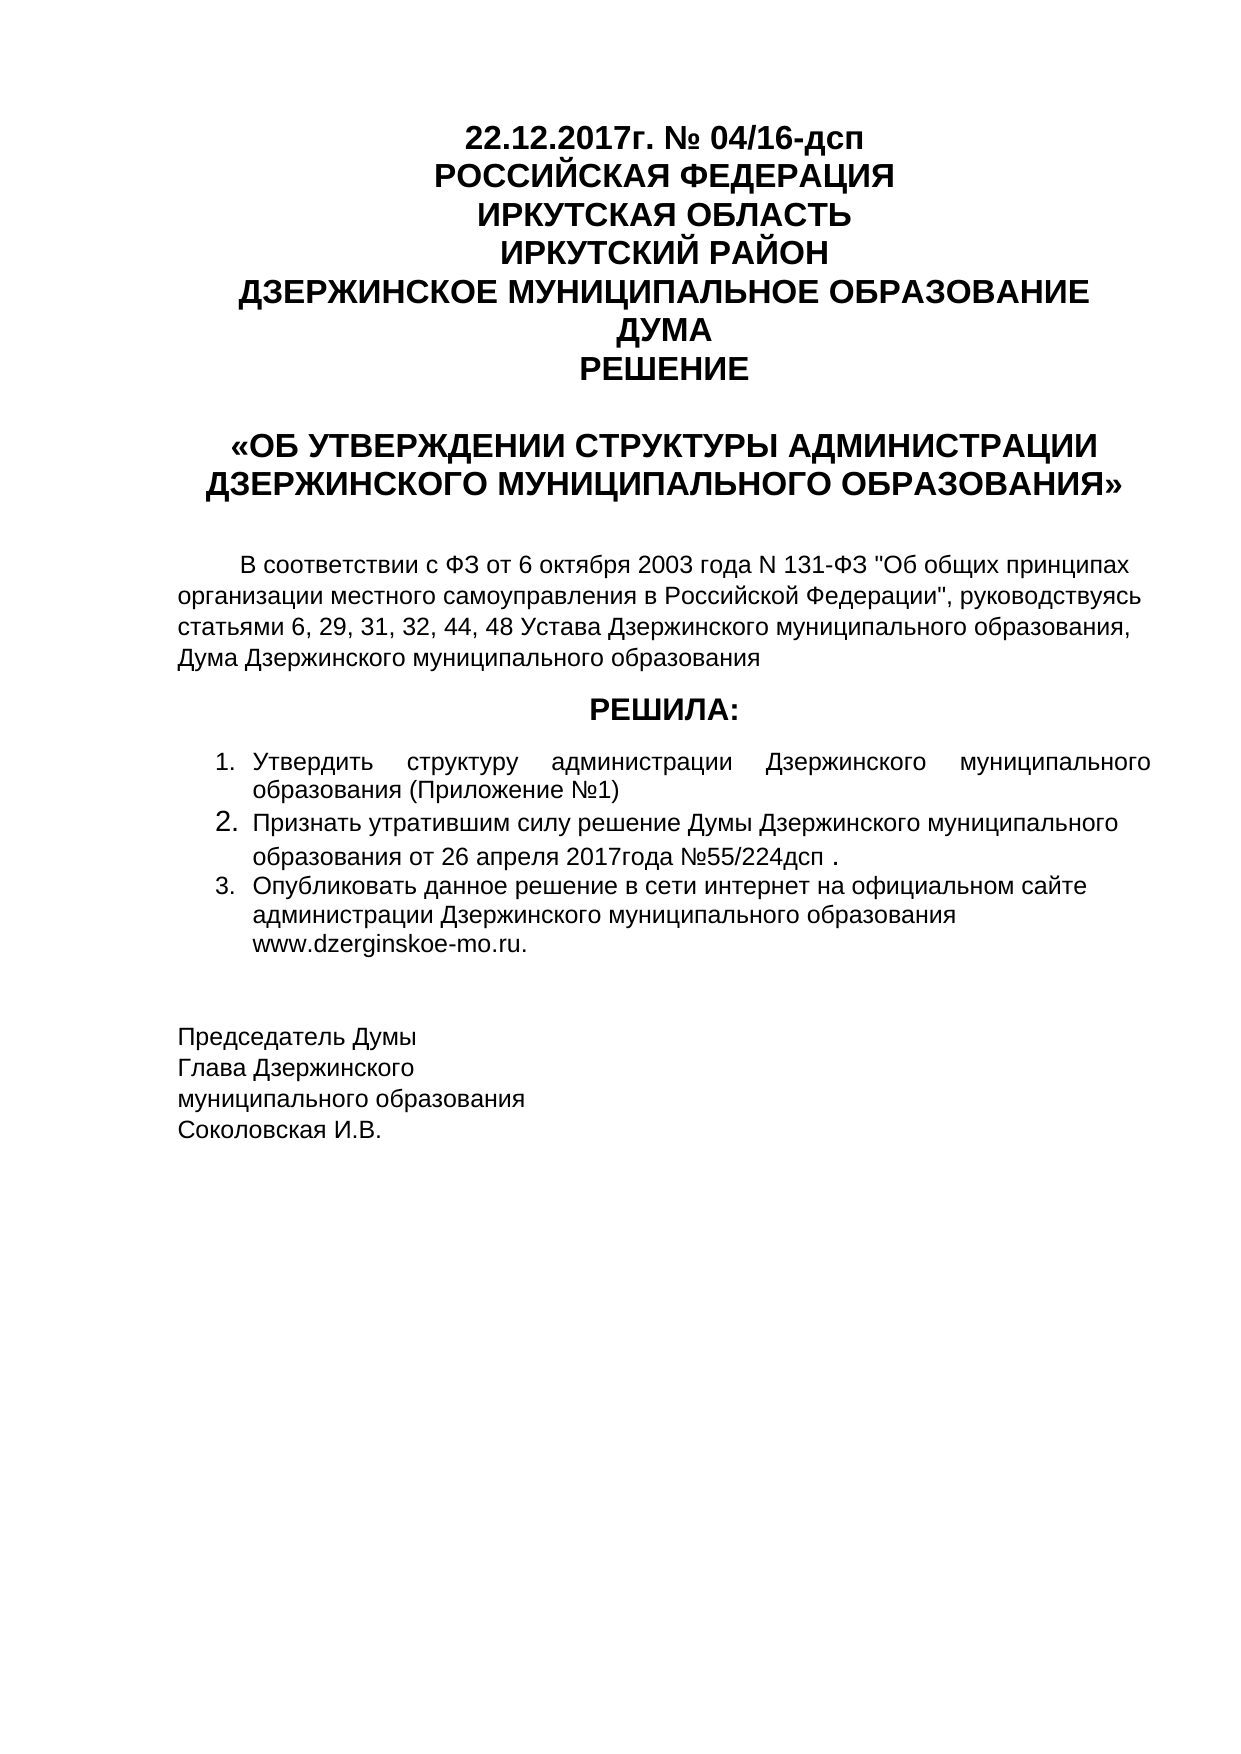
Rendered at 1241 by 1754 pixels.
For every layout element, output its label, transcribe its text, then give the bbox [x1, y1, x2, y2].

text «ОБ УТВЕРЖДЕНИИ СТРУКТУРЫ АДМИНИСТРАЦИИ ДЗЕРЖИНСКОГО МУНИЦИПАЛЬНОГО ОБРАЗОВАНИЯ» [177, 426, 1152, 502]
text РЕШЕНИЕ [177, 349, 1152, 387]
text Глава Дзержинского муниципального образования Соколовская И.В. [177, 1053, 1152, 1144]
text В соответствии с ФЗ от 6 октября 2003 года N 131-ФЗ "Об общих принципах организации местного самоуправления в Российской Федерации", руководствуясь статьями 6, 29, 31, 32, 44, 48 Устава Дзержинского муниципального образования, Дума Дзержинского муниципального образования [177, 550, 1152, 672]
list Утвердить структуру администрации Дзержинского муниципального образования (Приложение №1) [215, 746, 1152, 804]
text ДУМА [177, 310, 1152, 349]
list Опубликовать данное решение в сети интернет на официальном сайте администрации Дзержинского муниципального образования www.dzerginskoe-mo.ru. [215, 871, 1152, 957]
text ИРКУТСКИЙ РАЙОН [177, 233, 1152, 272]
text 22.12.2017г. № 04/16-дсп [177, 118, 1152, 157]
text РОССИЙСКАЯ ФЕДЕРАЦИЯ [177, 157, 1152, 195]
text ИРКУТСКАЯ ОБЛАСТЬ [177, 195, 1152, 233]
text ДЗЕРЖИНСКОЕ МУНИЦИПАЛЬНОЕ ОБРАЗОВАНИЕ [177, 272, 1152, 310]
text Председатель Думы [177, 1022, 1152, 1051]
list Признать утратившим силу решение Думы Дзержинского муниципального образования от 26 апреля 2017года №55/224дсп . [215, 804, 1152, 871]
text РЕШИЛА: [177, 691, 1152, 727]
